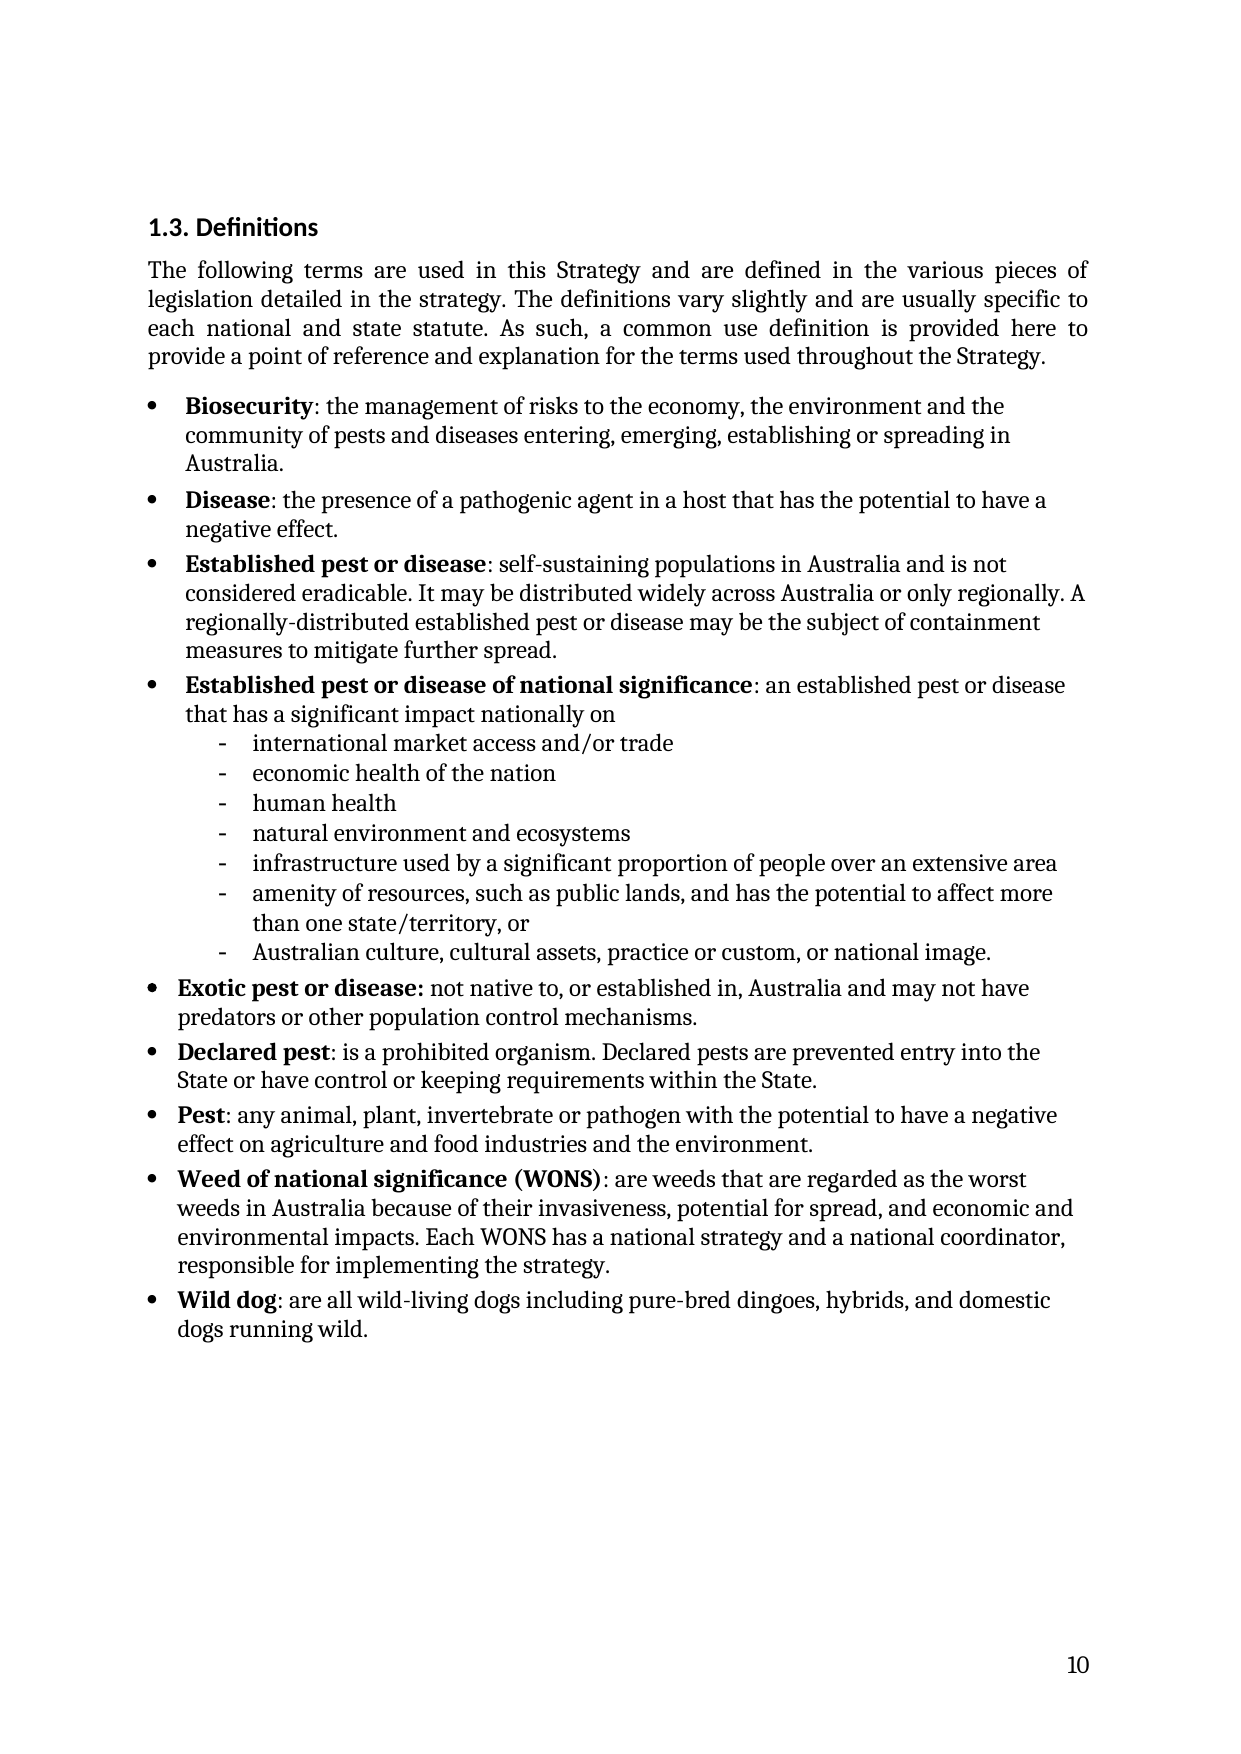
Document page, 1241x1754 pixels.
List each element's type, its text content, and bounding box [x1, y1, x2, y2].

list economic health of the nation [215, 759, 1089, 789]
text The following terms are used in this Strategy and are defined in the various pieces of legislation detailed in the strategy. The definitions vary slightly and are usually specific to each national and state statute. As such, a common use definition is provided here to provide a point of reference and explanation for the terms used throughout the Strategy. [148, 256, 1089, 371]
list Established pest or disease of national significance: an established pest or disease that has a significant impact nationally on [148, 671, 1089, 729]
list Weed of national significance (WONS): are weeds that are regarded as the worst weeds in Australia because of their invasiveness, potential for spread, and economic and environmental impacts. Each WONS has a national strategy and a national coordinator, responsible for implementing the strategy. [148, 1165, 1089, 1280]
list Pest: any animal, plant, invertebrate or pathogen with the potential to have a negative effect on agriculture and food industries and the environment. [148, 1101, 1089, 1159]
list Wild dog: are all wild-living dogs including pure-bred dingoes, hybrids, and domestic dogs running wild. [148, 1286, 1089, 1344]
list amenity of resources, such as public lands, and has the potential to affect more than one state/territory, or [215, 879, 1089, 938]
list Australian culture, cultural assets, practice or custom, or national image. [215, 938, 1089, 968]
list infrastructure used by a significant proportion of people over an extensive area [215, 849, 1089, 879]
list Biosecurity: the management of risks to the economy, the environment and the community of pests and diseases entering, emerging, establishing or spreading in Australia. [148, 392, 1089, 478]
list human health [215, 789, 1089, 819]
list Disease: the presence of a pathogenic agent in a host that has the potential to have a negative effect. [148, 486, 1089, 544]
list Exotic pest or disease: not native to, or established in, Australia and may not have predators or other population control mechanisms. [148, 974, 1089, 1031]
list Established pest or disease: self-sustaining populations in Australia and is not considered eradicable. It may be distributed widely across Australia or only regionally. A regionally-distributed established pest or disease may be the subject of containment measures to mitigate further spread. [148, 550, 1089, 665]
subtitle 1.3. Definitions [148, 211, 1089, 243]
list international market access and/or trade [215, 729, 1089, 759]
list Declared pest: is a prohibited organism. Declared pests are prevented entry into the State or have control or keeping requirements within the State. [148, 1038, 1089, 1095]
list natural environment and ecosystems [215, 819, 1089, 849]
